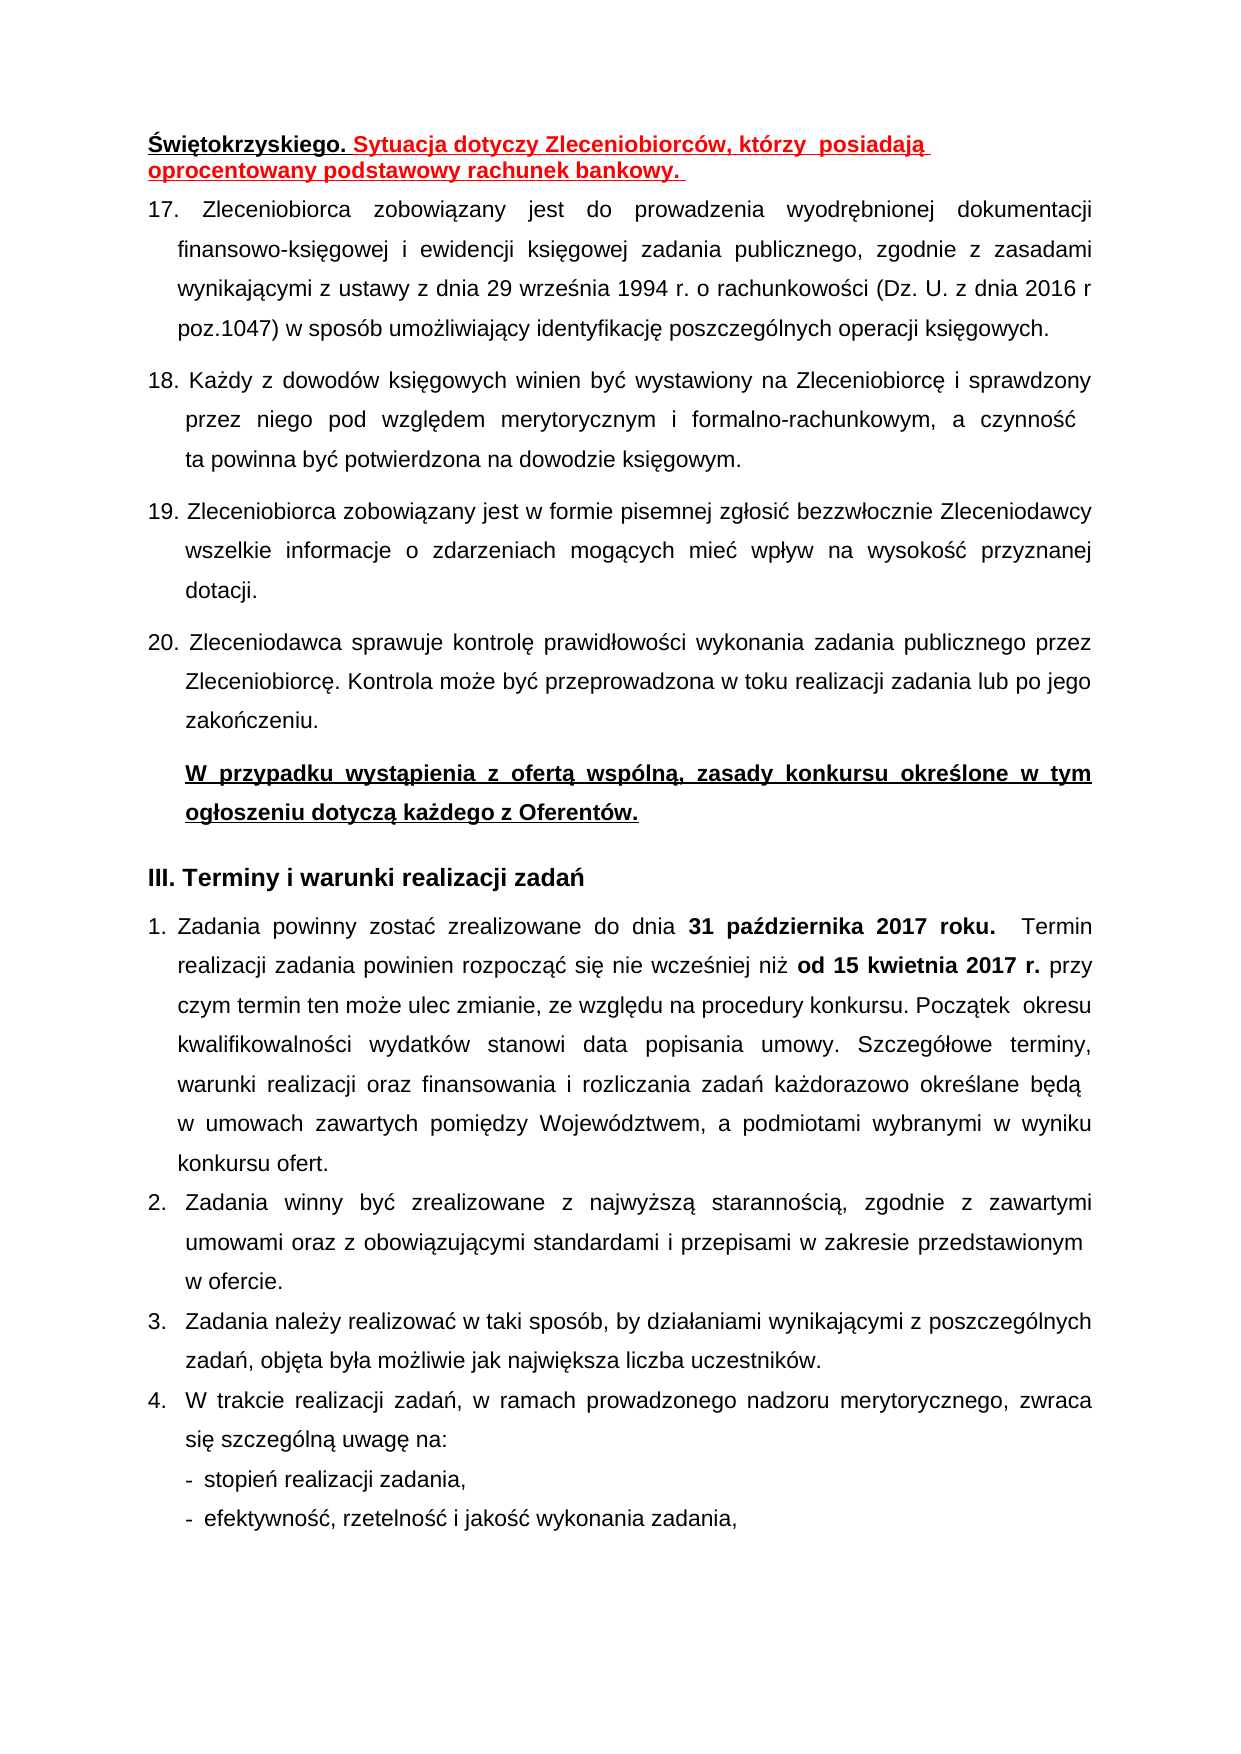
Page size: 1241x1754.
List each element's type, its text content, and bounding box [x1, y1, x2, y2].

text W przypadku wystąpienia z ofertą wspólną, zasady konkursu określone w tym ogłoszeniu dotyczą każdego z Oferentów. [185, 784, 1092, 825]
subtitle III. Terminy i warunki realizacji zadań [148, 863, 1092, 892]
list Zadania należy realizować w taki sposób, by działaniami wynikającymi z poszczególnych zadań, objęta była możliwie jak największa liczba uczestników. [148, 1308, 1092, 1373]
text 20. Zleceniodawca sprawuje kontrolę prawidłowości wykonania zadania publicznego przez Zleceniobiorcę. Kontrola może być przeprowadzona w toku realizacji zadania lub po jego zakończeniu. [148, 628, 1092, 734]
text 18. Każdy z dowodów księgowych winien być wystawiony na Zleceniobiorcę i sprawdzony przez niego pod względem merytorycznym i formalno-rachunkowym, a czynność ta powinna być potwierdzona na dowodzie księgowym. [148, 367, 1092, 472]
text 19. Zleceniobiorca zobowiązany jest w formie pisemnej zgłosić bezzwłocznie Zleceniodawcy wszelkie informacje o zdarzeniach mogących mieć wpływ na wysokość przyznanej dotacji. [148, 498, 1092, 603]
text W przypadku wystąpienia z ofertą wspólną, zasady konkursu określone w tym ogłoszeniu dotyczą każdego z Oferentów. [185, 759, 1092, 782]
list Zadania powinny zostać zrealizowane do dnia 31 października 2017 roku. Termin realizacji zadania powinien rozpocząć się nie wcześniej niż od 15 kwietnia 2017 r. przy czym termin ten może ulec zmianie, ze względu na procedury konkursu. Początek okresu kwalifikowalności wydatków stanowi data popisania umowy. Szczegółowe terminy, warunki realizacji oraz finansowania i rozliczania zadań każdorazowo określane będą w umowach zawartych pomiędzy Województwem, a podmiotami wybranymi w wyniku konkursu ofert. [148, 913, 1092, 1176]
list W trakcie realizacji zadań, w ramach prowadzonego nadzoru merytorycznego, zwraca się szczególną uwagę na: [148, 1387, 1092, 1452]
text 17. Zleceniobiorca zobowiązany jest do prowadzenia wyodrębnionej dokumentacji finansowo-księgowej i ewidencji księgowej zadania publicznego, zgodnie z zasadami wynikającymi z ustawy z dnia 29 września 1994 r. o rachunkowości (Dz. U. z dnia 2016 r poz.1047) w sposób umożliwiający identyfikację poszczególnych operacji księgowych. [148, 196, 1092, 341]
list stopień realizacji zadania, [185, 1495, 1092, 1521]
list Zadania winny być zrealizowane z najwyższą starannością, zgodnie z zawartymi umowami oraz z obowiązującymi standardami i przepisami w zakresie przedstawionym w ofercie. [148, 1189, 1092, 1294]
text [148, 131, 1092, 184]
